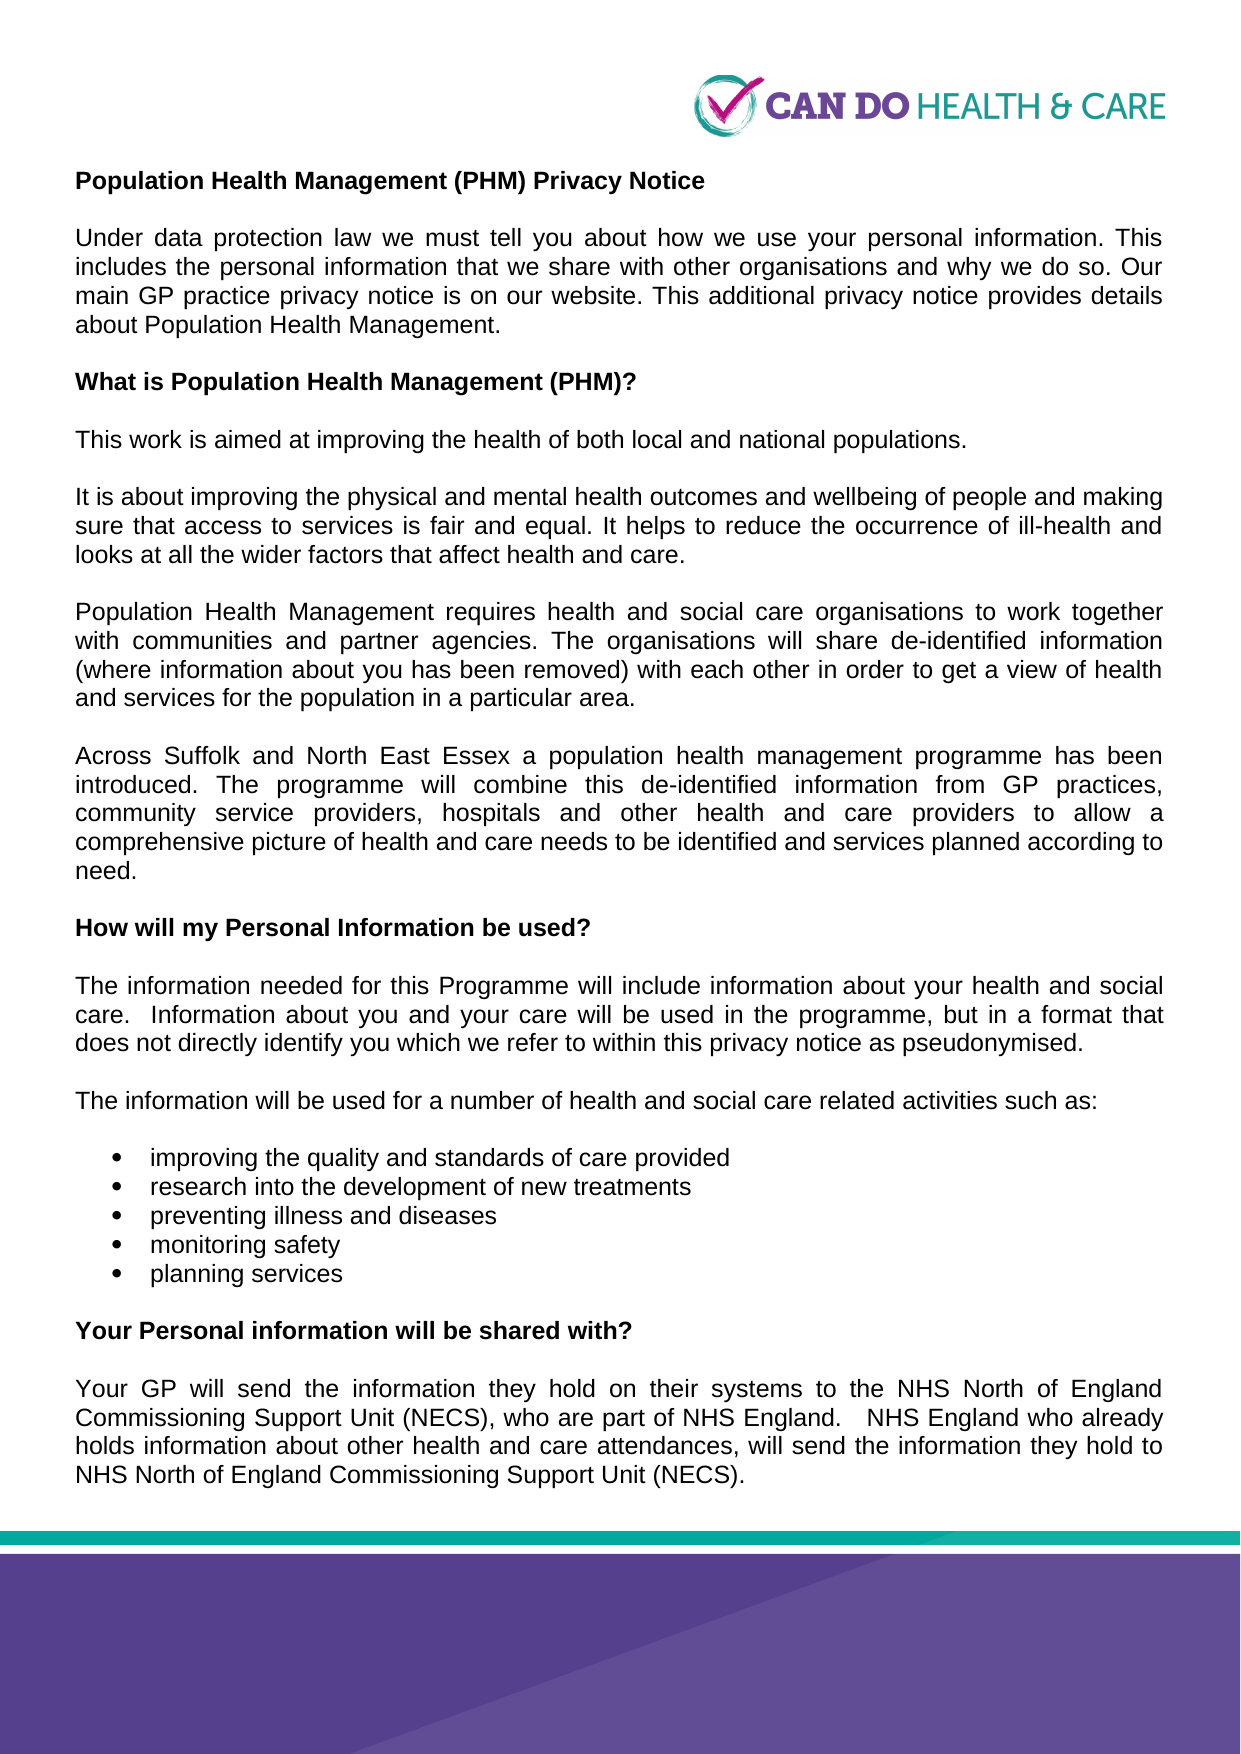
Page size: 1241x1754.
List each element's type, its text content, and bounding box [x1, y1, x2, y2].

picture [694, 75, 1166, 137]
text Under data protection law we must tell you about how we use your personal information. This includes the personal information that we share with other organisations and why we do so. Our main GP practice privacy notice is on our website. This additional privacy notice provides details about Population Health Management. [75, 223, 1165, 338]
text What is Population Health Management (PHM)? [75, 367, 1165, 396]
text Population Health Management requires health and social care organisations to work together with communities and partner agencies. The organisations will share de-identified information (where information about you has been removed) with each other in order to get a view of health and services for the population in a particular area. [75, 597, 1165, 712]
text This work is aimed at improving the health of both local and national populations. [75, 424, 1165, 453]
list research into the development of new treatments [112, 1172, 1165, 1201]
text The information needed for this Programme will include information about your health and social care. Information about you and your care will be used in the programme, but in a format that does not directly identify you which we refer to within this privacy notice as pseudonymised. [75, 971, 1165, 1057]
list monitoring safety [112, 1230, 1165, 1259]
list planning services [112, 1259, 1165, 1288]
text It is about improving the physical and mental health outcomes and wellbeing of people and making sure that access to services is fair and equal. It helps to reduce the occurrence of ill-health and looks at all the wider factors that affect health and care. [75, 482, 1165, 568]
text The information will be used for a number of health and social care related activities such as: [75, 1086, 1165, 1114]
list preventing illness and diseases [112, 1201, 1165, 1230]
text Population Health Management (PHM) Privacy Notice [75, 166, 1165, 194]
text How will my Personal Information be used? [75, 913, 1165, 942]
text Your GP will send the information they hold on their systems to the NHS North of England Commissioning Support Unit (NECS), who are part of NHS England. NHS England who already holds information about other health and care attendances, will send the information they hold to NHS North of England Commissioning Support Unit (NECS). [75, 1374, 1165, 1489]
text Across Suffolk and North East Essex a population health management programme has been introduced. The programme will combine this de-identified information from GP practices, community service providers, hospitals and other health and care providers to allow a comprehensive picture of health and care needs to be identified and services planned according to need. [75, 741, 1165, 884]
text Your Personal information will be shared with? [75, 1316, 1165, 1345]
list improving the quality and standards of care provided [112, 1143, 1165, 1172]
